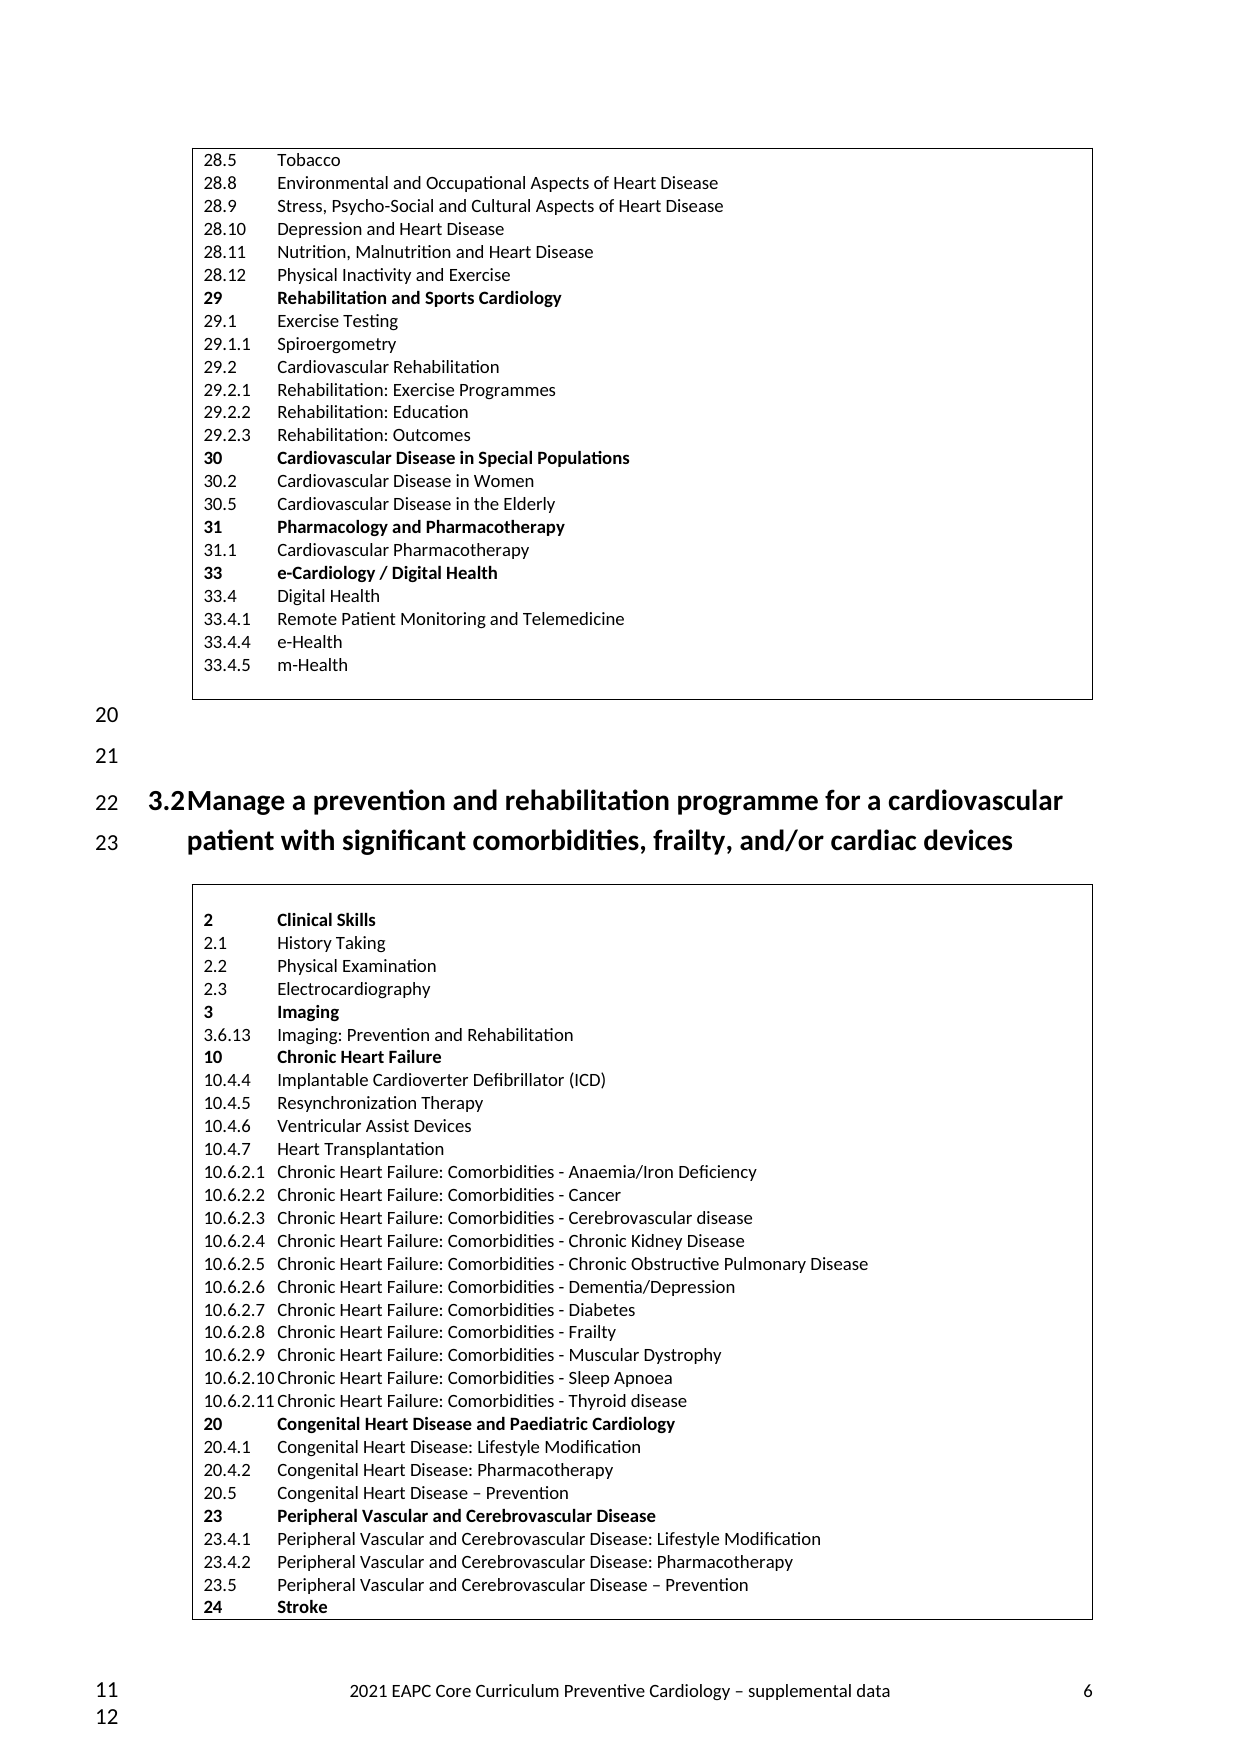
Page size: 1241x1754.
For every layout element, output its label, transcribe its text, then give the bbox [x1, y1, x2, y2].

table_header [193, 885, 1092, 1619]
list Manage a prevention and rehabilitation programme for a cardiovascular patient with significant comorbidities, frailty, and/or cardiac devices [148, 782, 1093, 858]
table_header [193, 149, 1092, 699]
